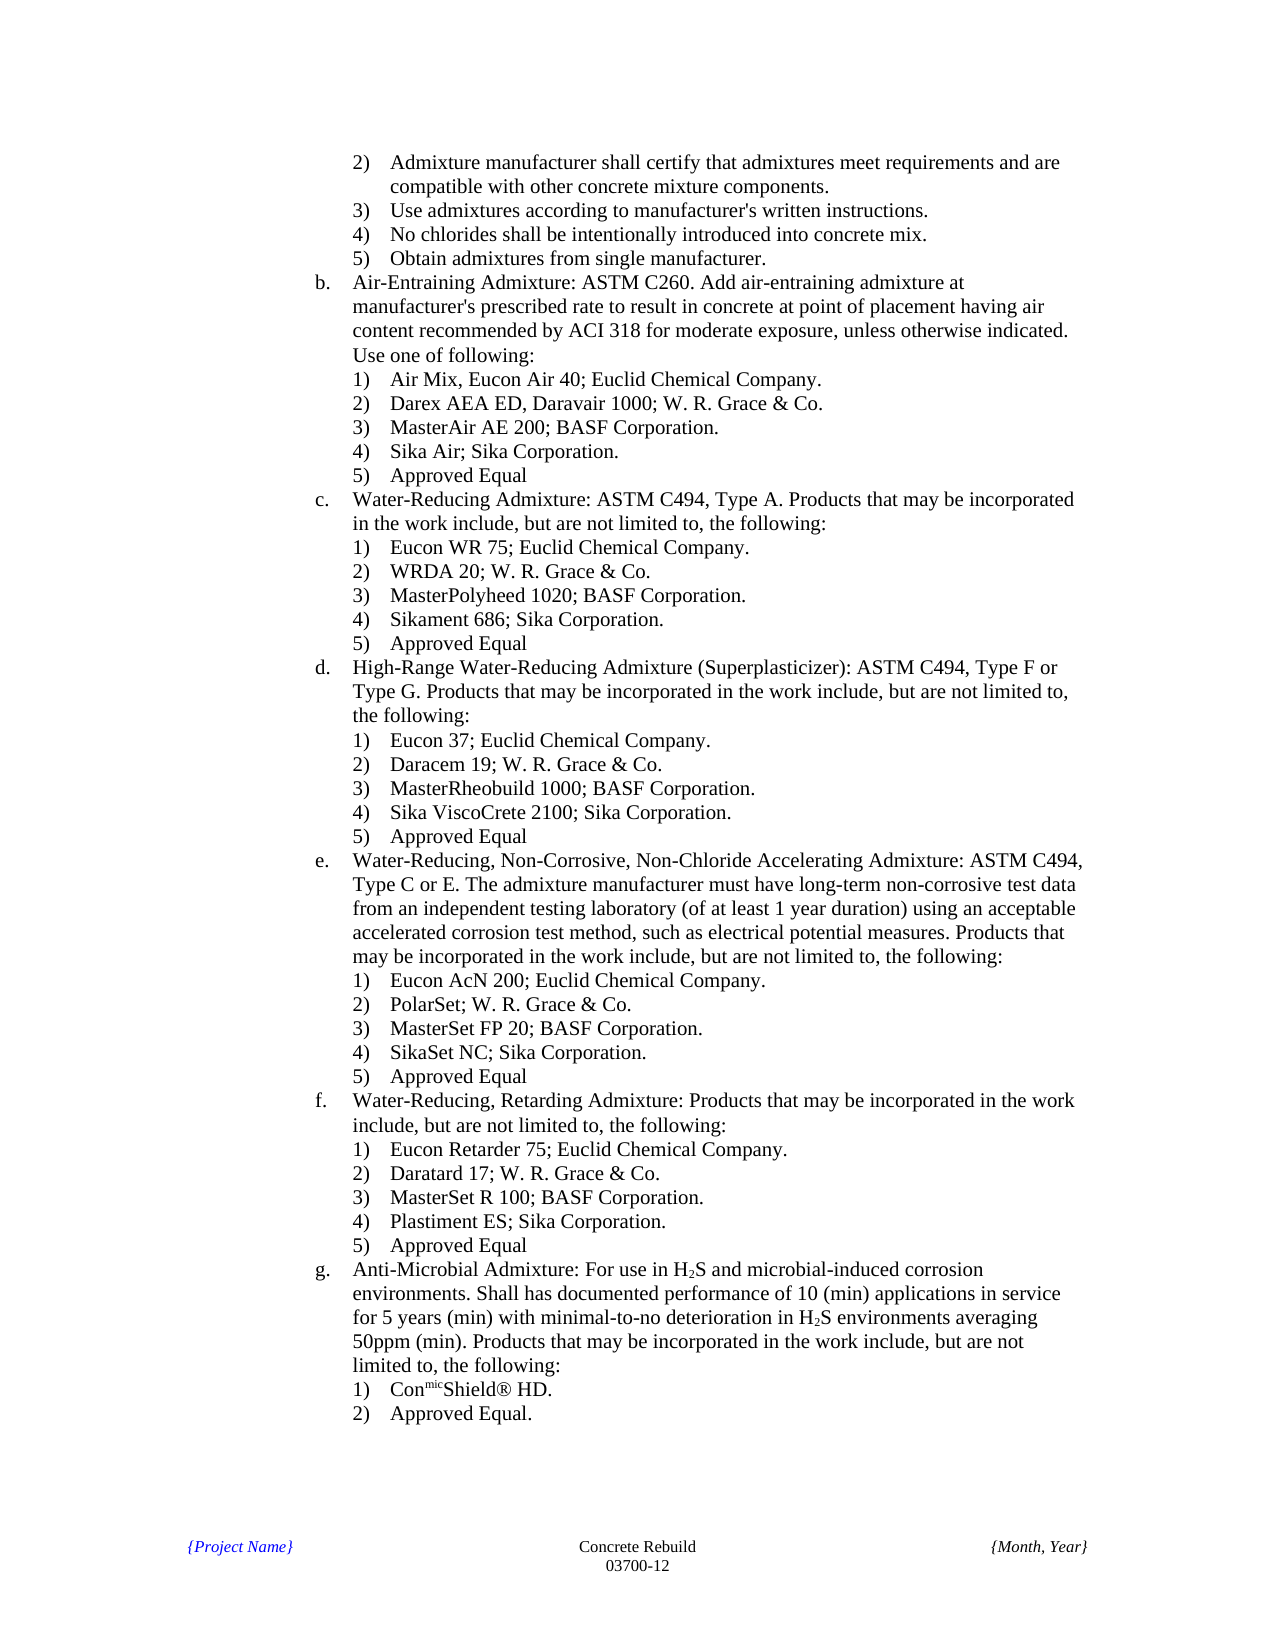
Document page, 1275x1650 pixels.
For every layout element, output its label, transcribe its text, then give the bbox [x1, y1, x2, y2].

subtitle Obtain admixtures from single manufacturer. [352, 246, 1087, 270]
subtitle Eucon WR 75; Euclid Chemical Company. [352, 535, 1087, 559]
subtitle Approved Equal [352, 824, 1087, 848]
subtitle MasterSet FP 20; BASF Corporation. [352, 1016, 1087, 1040]
subtitle Approved Equal. [352, 1401, 1087, 1425]
subtitle Anti-Microbial Admixture: For use in H2S and microbial-induced corrosion environments. Shall has documented performance of 10 (min) applications in service for 5 years (min) with minimal-to-no deterioration in H2S environments averaging 50ppm (min). Products that may be incorporated in the work include, but are not limited to, the following: [315, 1257, 1087, 1377]
subtitle Water-Reducing Admixture: ASTM C494, Type A. Products that may be incorporated in the work include, but are not limited to, the following: [315, 487, 1087, 535]
subtitle Sika Air; Sika Corporation. [352, 439, 1087, 463]
subtitle Eucon Retarder 75; Euclid Chemical Company. [352, 1137, 1087, 1161]
subtitle WRDA 20; W. R. Grace & Co. [352, 559, 1087, 583]
subtitle Water-Reducing, Retarding Admixture: Products that may be incorporated in the work include, but are not limited to, the following: [315, 1088, 1087, 1137]
subtitle MasterAir AE 200; BASF Corporation. [352, 415, 1087, 439]
subtitle Admixture manufacturer shall certify that admixtures meet requirements and are compatible with other concrete mixture components. [352, 150, 1087, 198]
subtitle SikaSet NC; Sika Corporation. [352, 1040, 1087, 1064]
subtitle PolarSet; W. R. Grace & Co. [352, 992, 1087, 1016]
subtitle Approved Equal [352, 631, 1087, 655]
subtitle Air Mix, Eucon Air 40; Euclid Chemical Company. [352, 367, 1087, 391]
subtitle Approved Equal [352, 463, 1087, 487]
subtitle Darex AEA ED, Daravair 1000; W. R. Grace & Co. [352, 391, 1087, 415]
subtitle Eucon 37; Euclid Chemical Company. [352, 727, 1087, 752]
subtitle Water-Reducing, Non-Corrosive, Non-Chloride Accelerating Admixture: ASTM C494, Type C or E. The admixture manufacturer must have long-term non-corrosive test data from an independent testing laboratory (of at least 1 year duration) using an acceptable accelerated corrosion test method, such as electrical potential measures. Products that may be incorporated in the work include, but are not limited to, the following: [315, 848, 1087, 968]
subtitle ConmicShield® HD. [352, 1377, 1087, 1401]
subtitle High-Range Water-Reducing Admixture (Superplasticizer): ASTM C494, Type F or Type G. Products that may be incorporated in the work include, but are not limited to, the following: [315, 655, 1087, 727]
subtitle MasterPolyheed 1020; BASF Corporation. [352, 583, 1087, 607]
subtitle MasterRheobuild 1000; BASF Corporation. [352, 776, 1087, 800]
subtitle Approved Equal [352, 1233, 1087, 1257]
subtitle Sika ViscoCrete 2100; Sika Corporation. [352, 800, 1087, 824]
subtitle Air-Entraining Admixture: ASTM C260. Add air-entraining admixture at manufacturer's prescribed rate to result in concrete at point of placement having air content recommended by ACI 318 for moderate exposure, unless otherwise indicated. Use one of following: [315, 270, 1087, 367]
subtitle Plastiment ES; Sika Corporation. [352, 1209, 1087, 1233]
subtitle Daracem 19; W. R. Grace & Co. [352, 752, 1087, 776]
subtitle No chlorides shall be intentionally introduced into concrete mix. [352, 222, 1087, 246]
subtitle Sikament 686; Sika Corporation. [352, 607, 1087, 631]
subtitle Approved Equal [352, 1064, 1087, 1088]
subtitle Daratard 17; W. R. Grace & Co. [352, 1161, 1087, 1185]
subtitle MasterSet R 100; BASF Corporation. [352, 1185, 1087, 1209]
subtitle Use admixtures according to manufacturer's written instructions. [352, 198, 1087, 222]
subtitle Eucon AcN 200; Euclid Chemical Company. [352, 968, 1087, 992]
